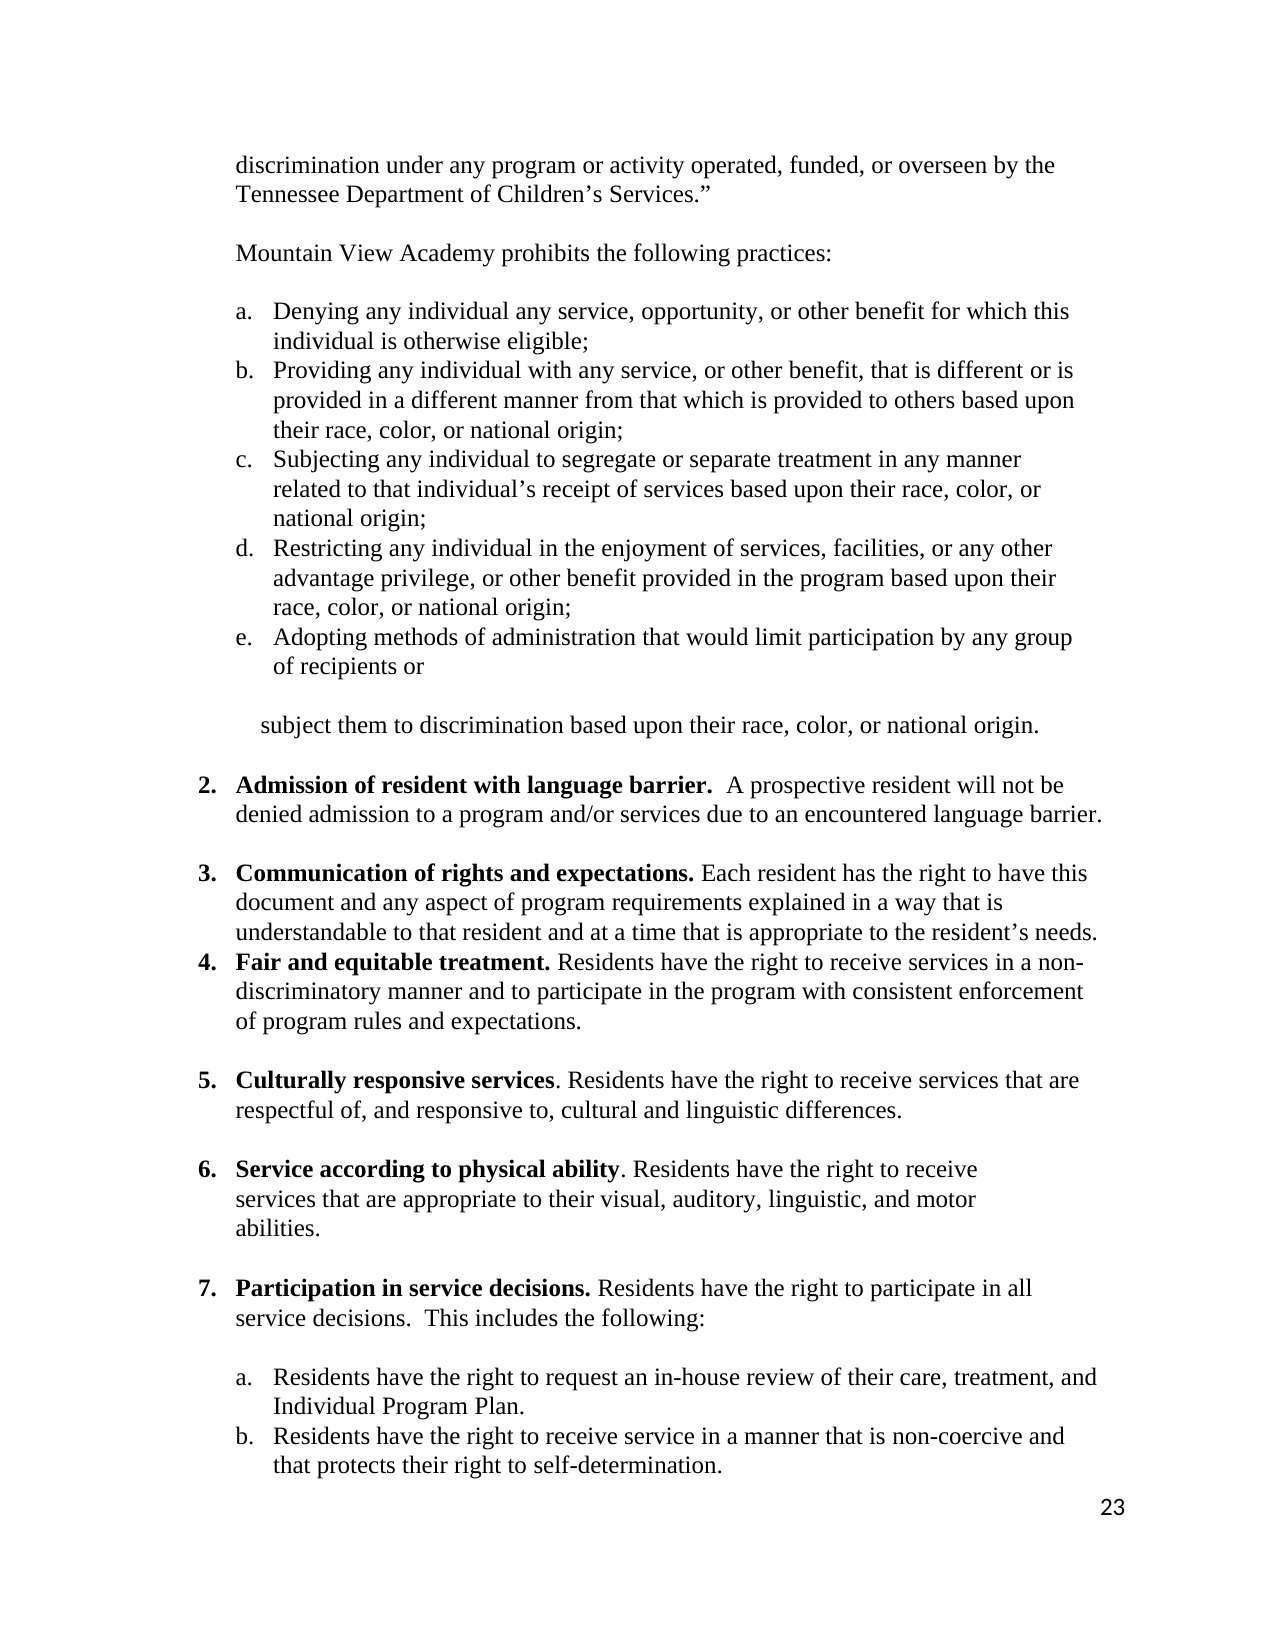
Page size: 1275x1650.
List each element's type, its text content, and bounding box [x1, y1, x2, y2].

list Communication of rights and expectations. Each resident has the right to have this document and any aspect of program requirements explained in a way that is understandable to that resident and at a time that is appropriate to the resident’s needs. [198, 858, 1103, 946]
list Adopting methods of administration that would limit participation by any group of recipients or [235, 622, 1075, 680]
list Residents have the right to receive service in a manner that is non-coercive and that protects their right to self-determination. [235, 1421, 1073, 1479]
list Subjecting any individual to segregate or separate treatment in any manner related to that individual’s receipt of services based upon their race, color, or national origin; [235, 444, 1092, 532]
text subject them to discrimination based upon their race, color, or national origin. [235, 711, 1075, 739]
list Fair and equitable treatment. Residents have the right to receive services in a non-discriminatory manner and to participate in the program with consistent enforcement of program rules and expectations. [198, 947, 1088, 1034]
list Admission of resident with language barrier. A prospective resident will not be denied admission to a program and/or services due to an encountered language barrier. [198, 770, 1103, 828]
list Service according to physical ability. Residents have the right to receive services that are appropriate to their visual, auditory, linguistic, and motor abilities. [198, 1154, 1036, 1242]
list Culturally responsive services. Residents have the right to receive services that are respectful of, and responsive to, cultural and linguistic differences. [198, 1065, 1100, 1124]
list Residents have the right to request an in-house review of their care, treatment, and Individual Program Plan. [235, 1362, 1105, 1420]
list Denying any individual any service, opportunity, or other benefit for which this individual is otherwise eligible; [235, 296, 1075, 355]
list Restricting any individual in the enjoyment of services, facilities, or any other advantage privilege, or other benefit provided in the program based upon their race, color, or national origin; [235, 533, 1106, 621]
text Mountain View Academy prohibits the following practices: [235, 238, 1125, 267]
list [198, 150, 1113, 208]
list Participation in service decisions. Residents have the right to participate in all service decisions. This includes the following: [198, 1273, 1090, 1331]
list Providing any individual with any service, or other benefit, that is different or is provided in a different manner from that which is provided to others based upon their race, color, or national origin; [235, 356, 1100, 443]
